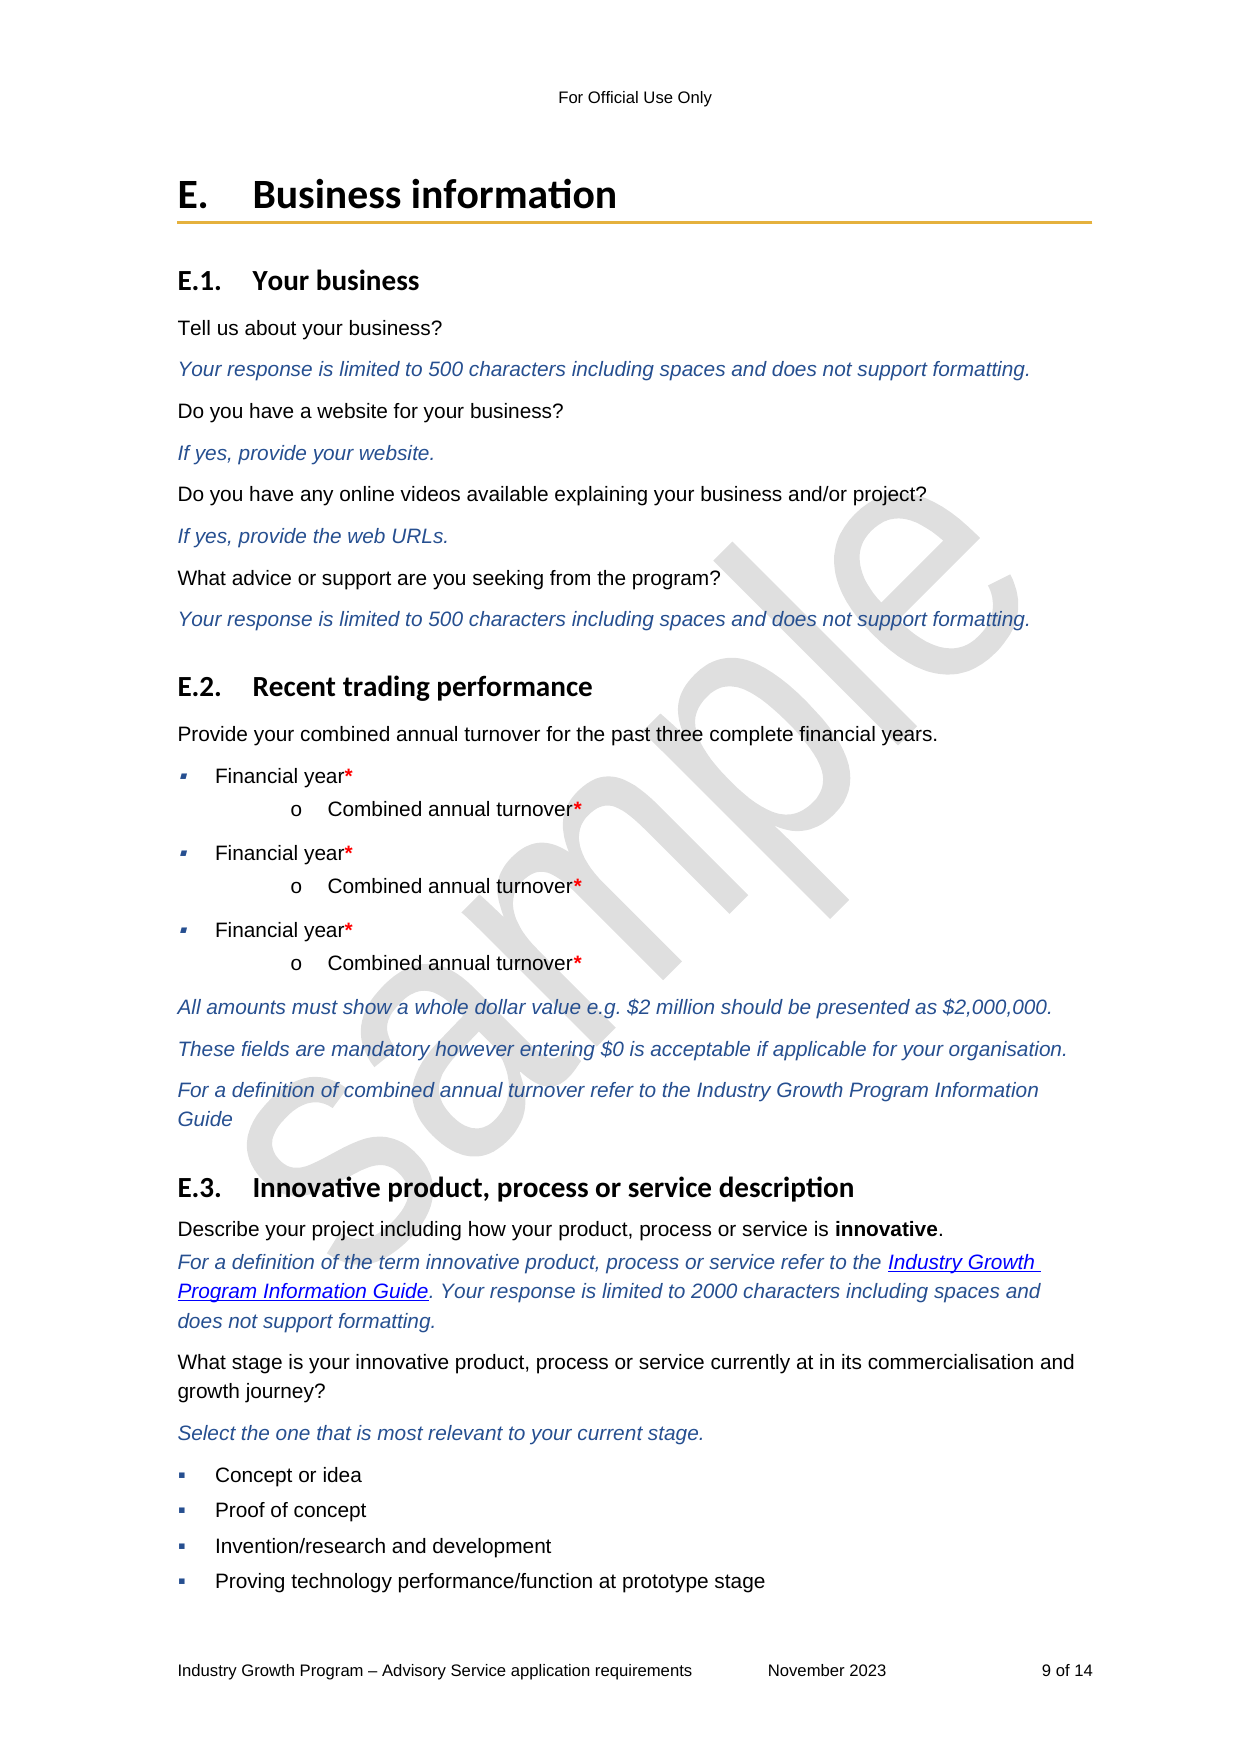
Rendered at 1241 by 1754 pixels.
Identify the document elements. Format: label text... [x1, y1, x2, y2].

list Financial year* [177, 758, 1092, 787]
text All amounts must show a whole dollar value e.g. $2 million should be presented as $2,000,000. [177, 989, 1092, 1019]
text For a definition of combined annual turnover refer to the Industry Growth Program Information Guide [177, 1073, 1092, 1131]
text Your response is limited to 500 characters including spaces and does not support formatting. [177, 352, 1092, 381]
list Proving technology performance/function at prototype stage [177, 1564, 1092, 1593]
list Financial year* [177, 912, 1092, 942]
text For a definition of the term innovative product, process or service refer to the Industry Growth Program Information Guide. Your response is limited to 2000 characters including spaces and does not support formatting. [177, 1245, 1092, 1332]
text Your response is limited to 500 characters including spaces and does not support formatting. [177, 602, 1092, 631]
list Combined annual turnover* [290, 794, 1092, 823]
subtitle Your business [177, 262, 1092, 298]
list Invention/research and development [177, 1528, 1092, 1557]
subtitle Recent trading performance [177, 668, 1092, 704]
text Describe your project including how your product, process or service is innovative. [177, 1217, 1092, 1241]
text Do you have any online videos available explaining your business and/or project? [177, 477, 1092, 506]
subtitle Innovative product, process or service description [177, 1169, 1092, 1204]
text Provide your combined annual turnover for the past three complete financial years. [177, 717, 1092, 746]
text These fields are mandatory however entering $0 is acceptable if applicable for your organisation. [177, 1031, 1092, 1060]
text If yes, provide your website. [177, 435, 1092, 464]
text Tell us about your business? [177, 310, 1092, 339]
list Combined annual turnover* [290, 948, 1092, 977]
list Combined annual turnover* [290, 871, 1092, 900]
text If yes, provide the web URLs. [177, 518, 1092, 548]
list Financial year* [177, 835, 1092, 864]
text What advice or support are you seeking from the program? [177, 560, 1092, 589]
subtitle Business information [177, 168, 1092, 221]
text What stage is your innovative product, process or service currently at in its commercialisation and growth journey? [177, 1345, 1092, 1403]
text Do you have a website for your business? [177, 393, 1092, 423]
text Select the one that is most relevant to your current stage. [177, 1416, 1092, 1445]
list Proof of concept [177, 1493, 1092, 1522]
list Concept or idea [177, 1457, 1092, 1487]
